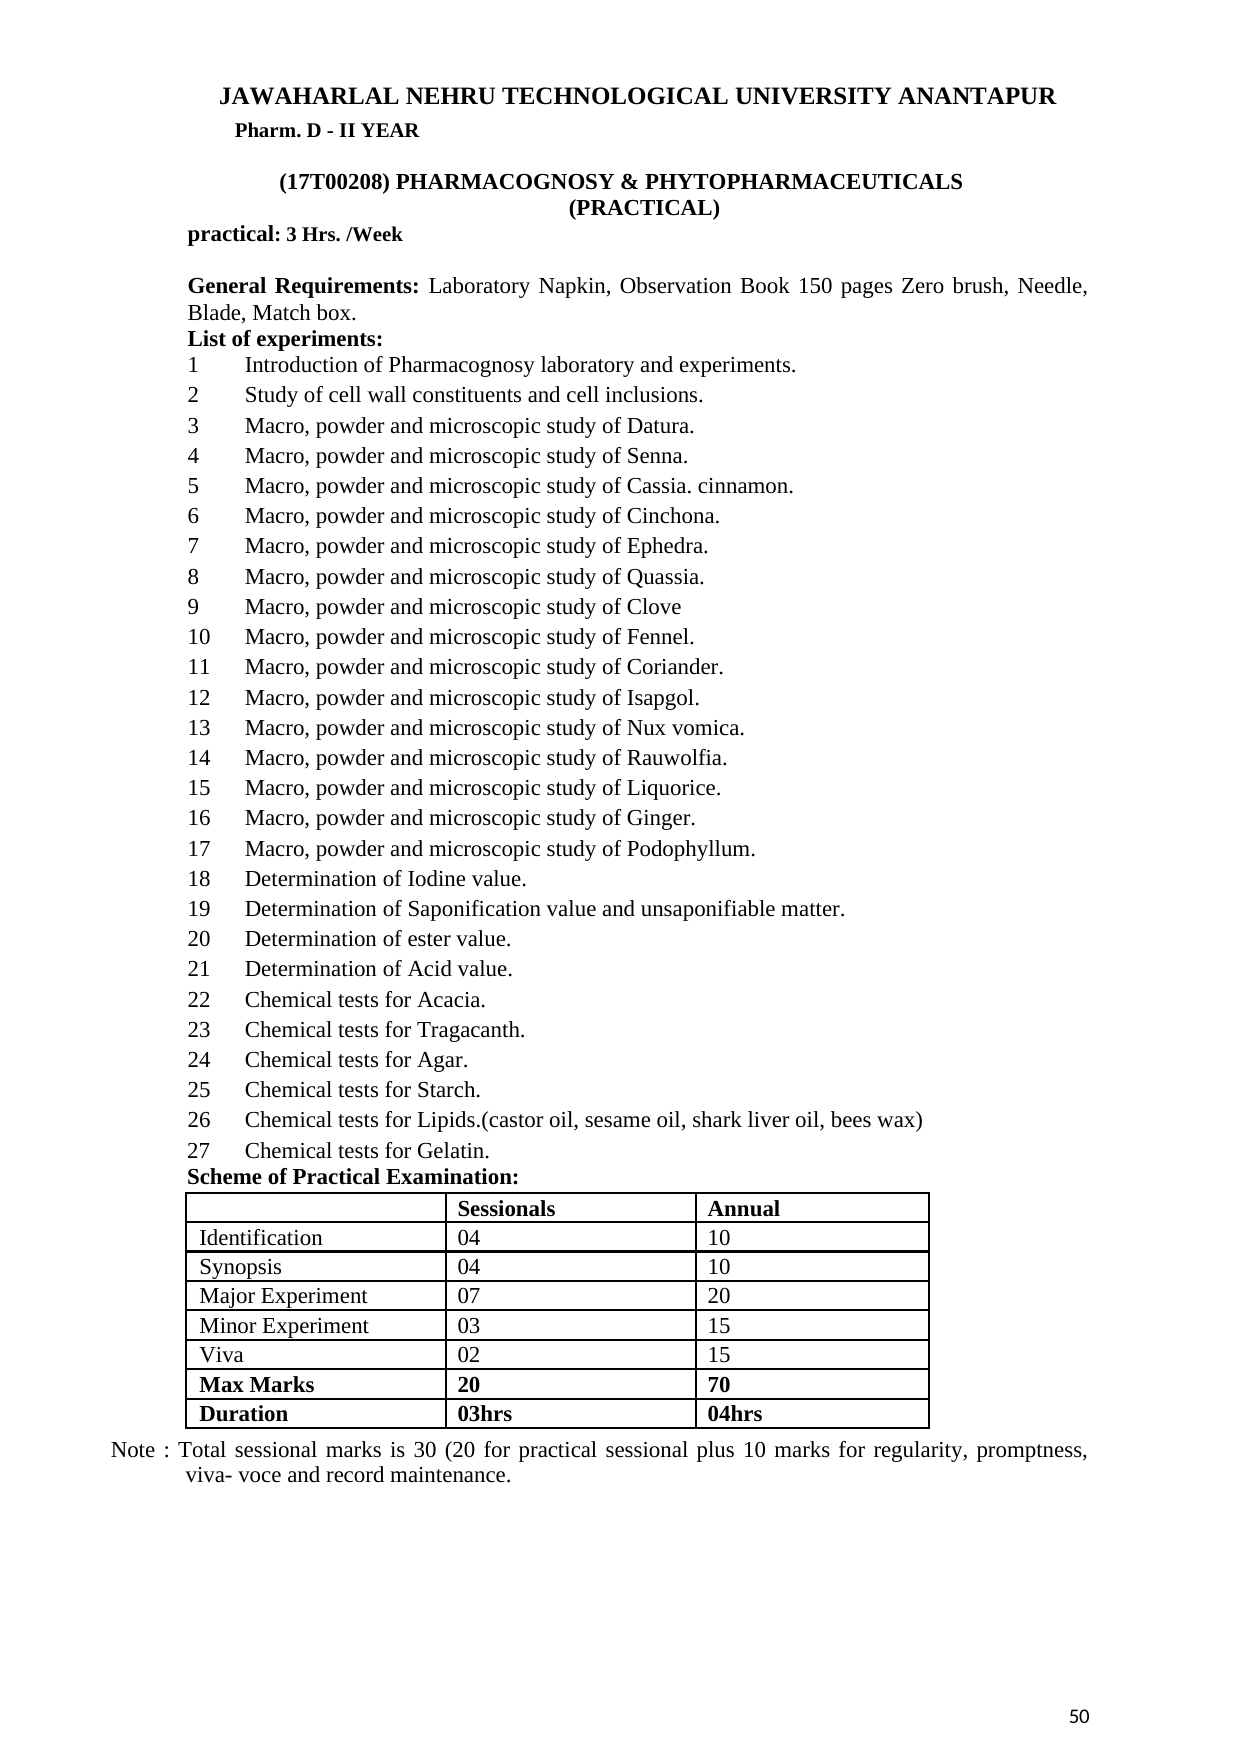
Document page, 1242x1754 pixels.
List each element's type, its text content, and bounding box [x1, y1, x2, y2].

text Scheme of Practical Examination: [187, 1163, 1089, 1189]
text 16 Macro, powder and microscopic study of Ginger. [187, 804, 1089, 831]
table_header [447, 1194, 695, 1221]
text 10 Macro, powder and microscopic study of Fennel. [187, 623, 1089, 649]
text 14 Macro, powder and microscopic study of Rauwolfia. [187, 744, 1089, 770]
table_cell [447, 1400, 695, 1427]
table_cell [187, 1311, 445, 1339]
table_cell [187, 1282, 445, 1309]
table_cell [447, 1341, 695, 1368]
text 3 Macro, powder and microscopic study of Datura. [187, 412, 1089, 438]
text 22 Chemical tests for Acacia. [187, 986, 1089, 1012]
text General Requirements: Laboratory Napkin, Observation Book 150 pages Zero brush, Needle, Blade, Match box. [187, 273, 1089, 325]
text 13 Macro, powder and microscopic study of Nux vomica. [187, 714, 1089, 740]
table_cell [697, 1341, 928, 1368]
text 21 Determination of Acid value. [187, 956, 1089, 982]
subtitle JAWAHARLAL NEHRU TECHNOLOGICAL UNIVERSITY ANANTAPUR [195, 81, 1080, 110]
text List of experiments: [187, 325, 1089, 351]
text 19 Determination of Saponification value and unsaponifiable matter. [187, 895, 1089, 921]
text 25 Chemical tests for Starch. [187, 1076, 1089, 1103]
text (17T00208) PHARMACOGNOSY & PHYTOPHARMACEUTICALS [279, 168, 1089, 194]
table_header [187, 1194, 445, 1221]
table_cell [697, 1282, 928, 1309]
text 23 Chemical tests for Tragacanth. [187, 1016, 1089, 1042]
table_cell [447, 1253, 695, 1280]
text 27 Chemical tests for Gelatin. [187, 1137, 1089, 1163]
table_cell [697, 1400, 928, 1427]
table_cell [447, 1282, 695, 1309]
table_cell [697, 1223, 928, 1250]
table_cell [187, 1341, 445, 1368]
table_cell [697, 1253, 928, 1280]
text Pharm. D - II YEAR [234, 118, 1089, 142]
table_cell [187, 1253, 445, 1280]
text 1 Introduction of Pharmacognosy laboratory and experiments. [187, 351, 1089, 378]
text 7 Macro, powder and microscopic study of Ephedra. [187, 533, 1089, 559]
text 2 Study of cell wall constituents and cell inclusions. [187, 382, 1089, 408]
text Note : Total sessional marks is 30 (20 for practical sessional plus 10 marks for regularity, promptness, viva- voce and record maintenance. [111, 1437, 1089, 1487]
text 8 Macro, powder and microscopic study of Quassia. [187, 563, 1089, 589]
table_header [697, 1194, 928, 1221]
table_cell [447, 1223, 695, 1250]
text 6 Macro, powder and microscopic study of Cinchona. [187, 502, 1089, 529]
text 17 Macro, powder and microscopic study of Podophyllum. [187, 835, 1089, 861]
text (PRACTICAL) [569, 194, 1089, 221]
text 26 Chemical tests for Lipids.(castor oil, sesame oil, shark liver oil, bees wax) [187, 1107, 1089, 1133]
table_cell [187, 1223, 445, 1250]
text 18 Determination of Iodine value. [187, 865, 1089, 891]
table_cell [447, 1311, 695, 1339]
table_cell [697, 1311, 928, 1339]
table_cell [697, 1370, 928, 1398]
text practical: 3 Hrs. /Week [187, 221, 1089, 247]
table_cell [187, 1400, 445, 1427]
text 20 Determination of ester value. [187, 925, 1089, 952]
text 9 Macro, powder and microscopic study of Clove [187, 593, 1089, 619]
text 12 Macro, powder and microscopic study of Isapgol. [187, 684, 1089, 710]
text 24 Chemical tests for Agar. [187, 1046, 1089, 1072]
text 15 Macro, powder and microscopic study of Liquorice. [187, 774, 1089, 801]
text 4 Macro, powder and microscopic study of Senna. [187, 442, 1089, 468]
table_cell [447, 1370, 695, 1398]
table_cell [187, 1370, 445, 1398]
text 11 Macro, powder and microscopic study of Coriander. [187, 653, 1089, 680]
text 5 Macro, powder and microscopic study of Cassia. cinnamon. [187, 472, 1089, 498]
